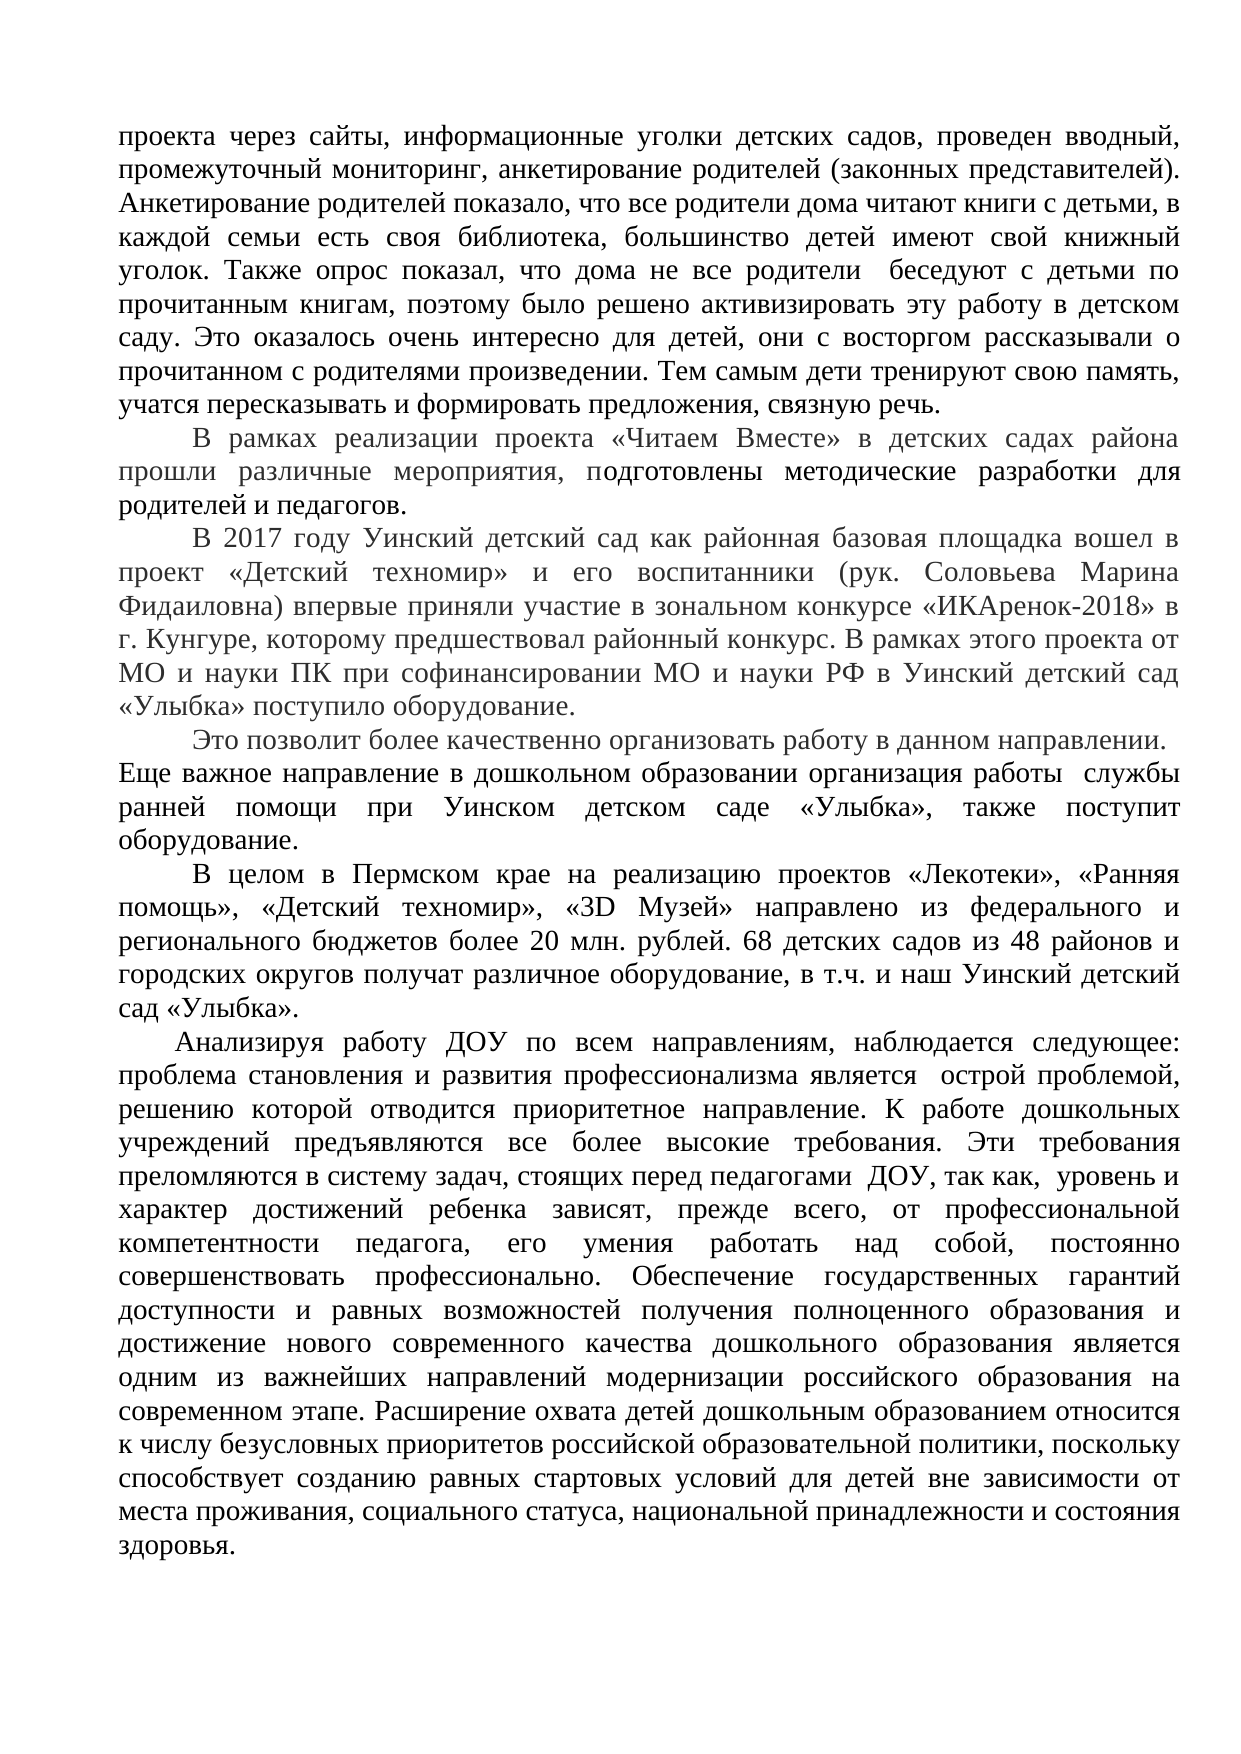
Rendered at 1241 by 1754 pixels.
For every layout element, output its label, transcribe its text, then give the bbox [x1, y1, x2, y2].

text В целом в Пермском крае на реализацию проектов «Лекотеки», «Ранняя помощь», «Детский техномир», «3D Музей» направлено из федерального и регионального бюджетов более 20 млн. рублей. 68 детских садов из 48 районов и городских округов получат различное оборудование, в т.ч. и наш Уинский детский сад «Улыбка». [118, 856, 1181, 1024]
text Еще важное направление в дошкольном образовании организация работы службы ранней помощи при Уинском детском саде «Улыбка», также поступит оборудование. [118, 755, 1181, 856]
text В рамках реализации проекта «Читаем Вместе» в детских садах района прошли различные мероприятия, подготовлены методические разработки для родителей и педагогов. [118, 420, 1181, 521]
text Анализируя работу ДОУ по всем направлениям, наблюдается следующее: проблема становления и развития профессионализма является острой проблемой, решению которой отводится приоритетное направление. К работе дошкольных учреждений предъявляются все более высокие требования. Эти требования преломляются в систему задач, стоящих перед педагогами ДОУ, так как, уровень и характер достижений ребенка зависят, прежде всего, от профессиональной компетентности педагога, его умения работать над собой, постоянно совершенствовать профессионально. Обеспечение государственных гарантий доступности и равных возможностей получения полноценного образования и достижение нового современного качества дошкольного образования является одним из важнейших направлений модернизации российского образования на современном этапе. Расширение охвата детей дошкольным образованием относится к числу безусловных приоритетов российской образовательной политики, поскольку способствует созданию равных стартовых условий для детей вне зависимости от места проживания, социального статуса, национальной принадлежности и состояния здоровья. [118, 1024, 1181, 1560]
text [118, 118, 1181, 420]
text В 2017 году Уинский детский сад как районная базовая площадка вошел в проект «Детский техномир» и его воспитанники (рук. Соловьева Марина Фидаиловна) впервые приняли участие в зональном конкурсе «ИКАренок-2018» в г. Кунгуре, которому предшествовал районный конкурс. В рамках этого проекта от МО и науки ПК при софинансировании МО и науки РФ в Уинский детский сад «Улыбка» поступило оборудование. [118, 521, 1181, 722]
text Это позволит более качественно организовать работу в данном направлении. [118, 722, 1181, 755]
